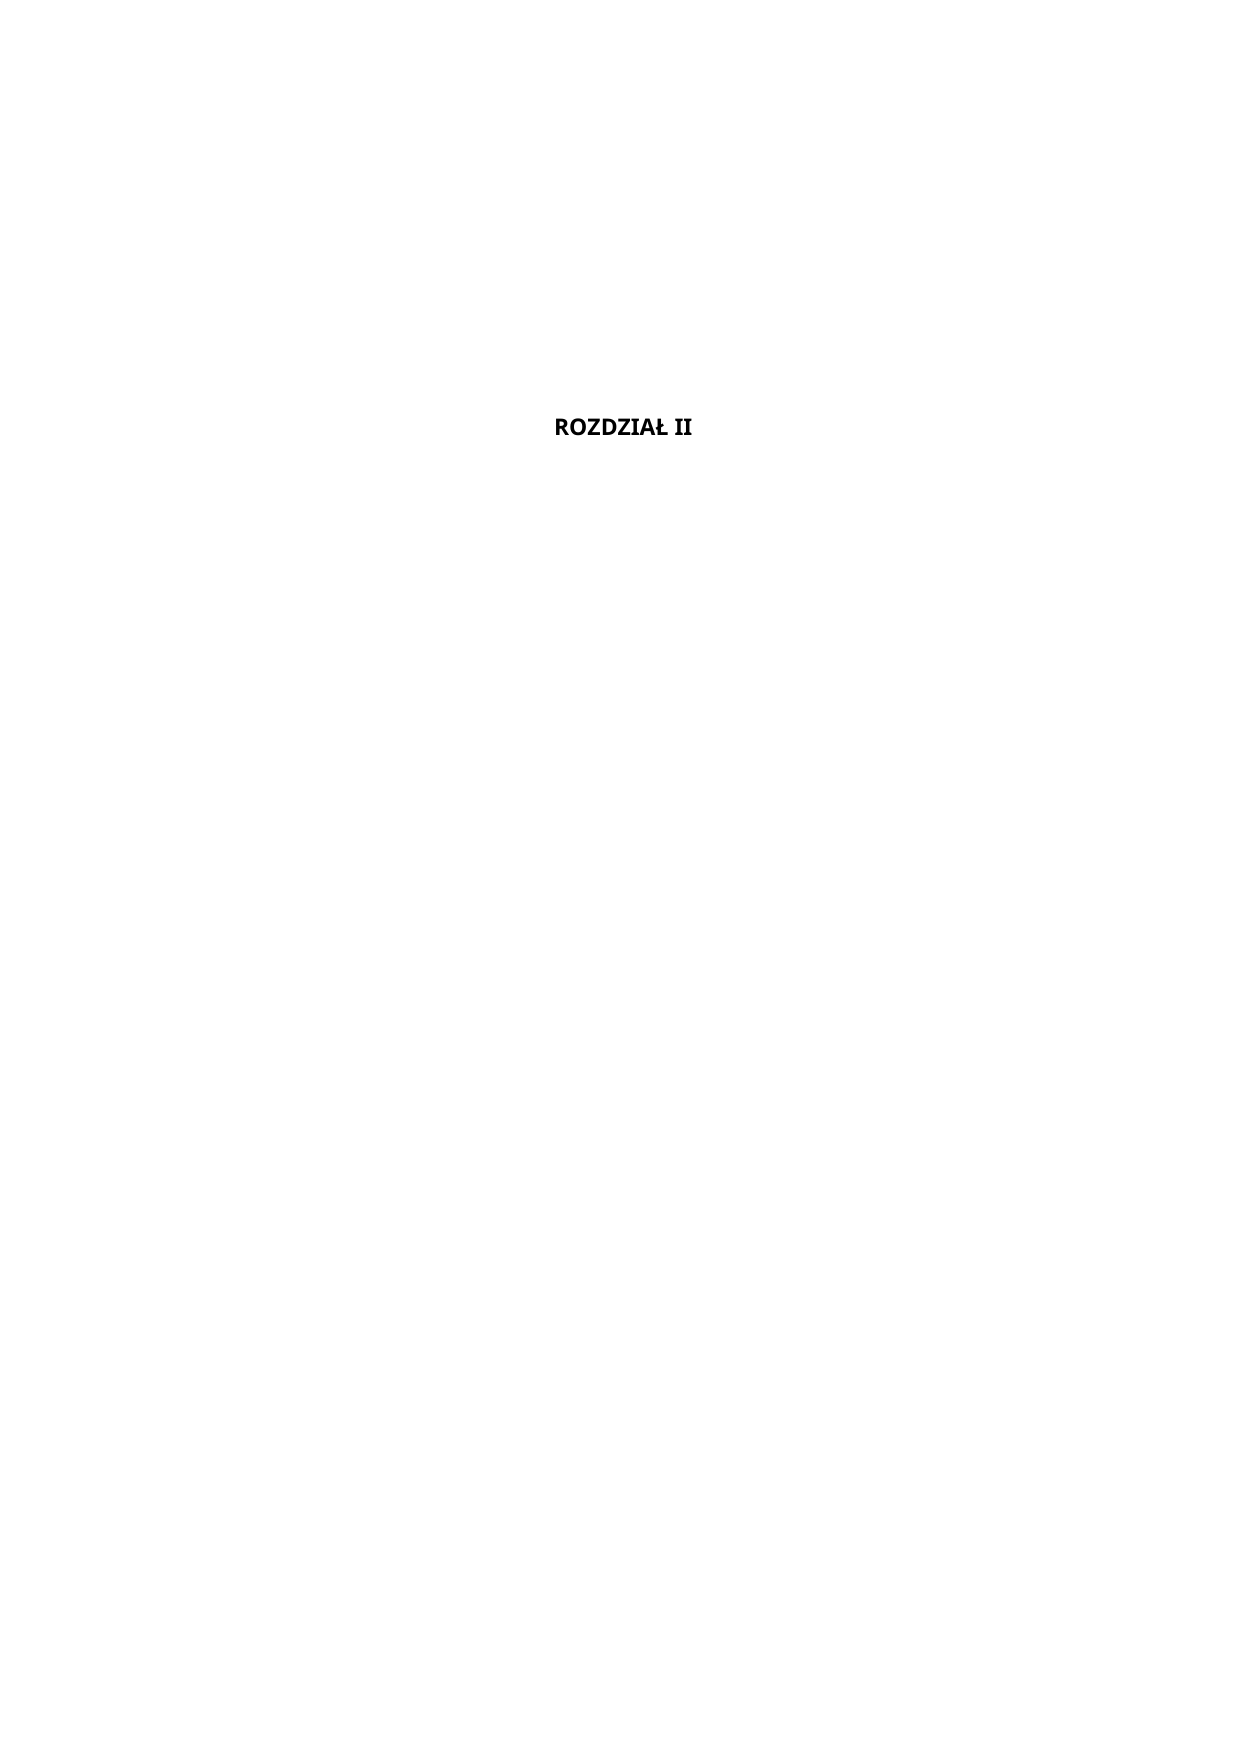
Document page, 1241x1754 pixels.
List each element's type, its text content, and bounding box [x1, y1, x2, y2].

text ROZDZIAŁ II [148, 411, 1093, 442]
